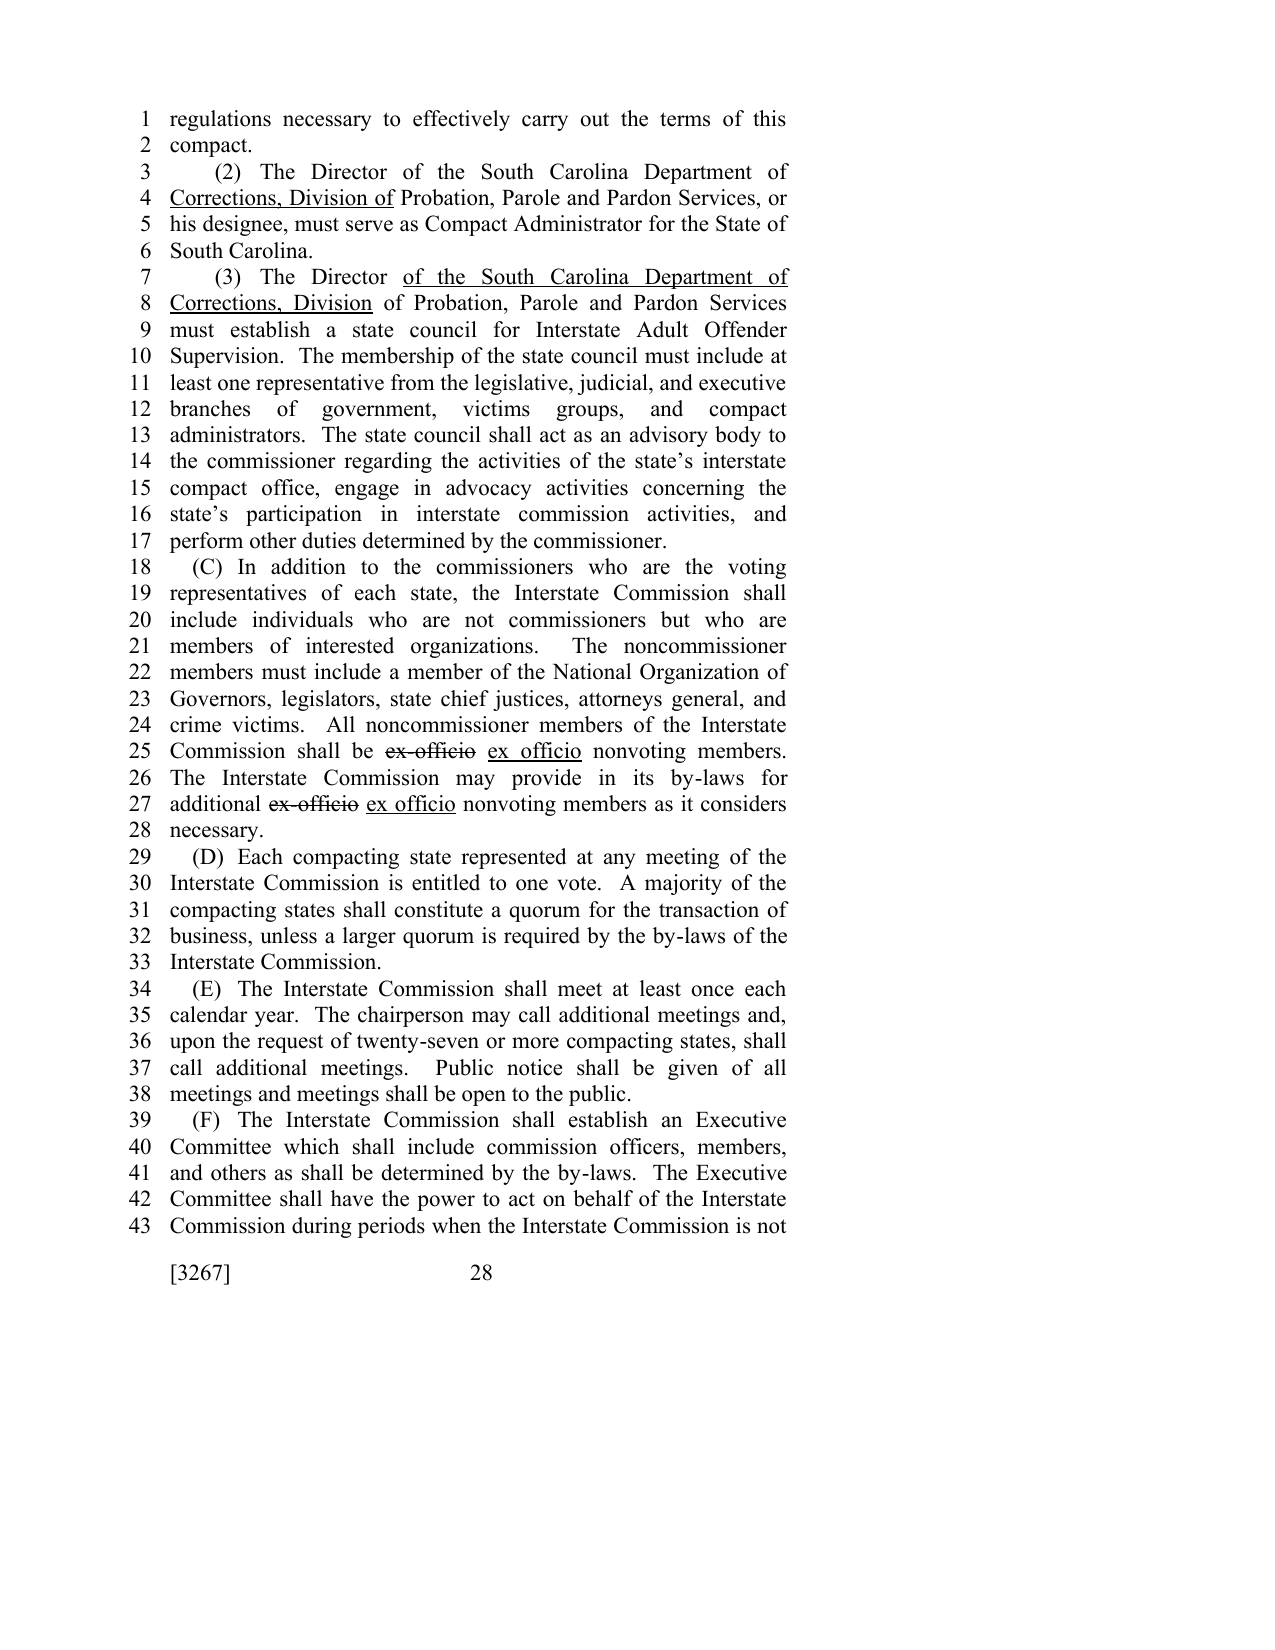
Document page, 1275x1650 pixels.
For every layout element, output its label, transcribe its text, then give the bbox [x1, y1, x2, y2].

text (D) Each compacting state represented at any meeting of the Interstate Commission is entitled to one vote. A majority of the compacting states shall constitute a quorum for the transaction of business, unless a larger quorum is required by the by-laws of the Interstate Commission. [169, 843, 787, 975]
text (E) The Interstate Commission shall meet at least once each calendar year. The chairperson may call additional meetings and, upon the request of twenty-seven or more compacting states, shall call additional meetings. Public notice shall be given of all meetings and meetings shall be open to the public. [169, 975, 787, 1106]
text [169, 1106, 787, 1238]
text (3) The Director of the South Carolina Department of Corrections, Division of Probation, Parole and Pardon Services must establish a state council for Interstate Adult Offender Supervision. The membership of the state council must include at least one representative from the legislative, judicial, and executive branches of government, victims groups, and compact administrators. The state council shall act as an advisory body to the commissioner regarding the activities of the state’s interstate compact office, engage in advocacy activities concerning the state’s participation in interstate commission activities, and perform other duties determined by the commissioner. [169, 263, 787, 553]
text (C) In addition to the commissioners who are the voting representatives of each state, the Interstate Commission shall include individuals who are not commissioners but who are members of interested organizations. The noncommissioner members must include a member of the National Organization of Governors, legislators, state chief justices, attorneys general, and crime victims. All noncommissioner members of the Interstate Commission shall be ex-officio ex officio nonvoting members. The Interstate Commission may provide in its by-laws for additional ex-officio ex officio nonvoting members as it considers necessary. [169, 553, 787, 843]
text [169, 105, 787, 158]
text (2) The Director of the South Carolina Department of Corrections, Division of Probation, Parole and Pardon Services, or his designee, must serve as Compact Administrator for the State of South Carolina. [169, 158, 787, 263]
